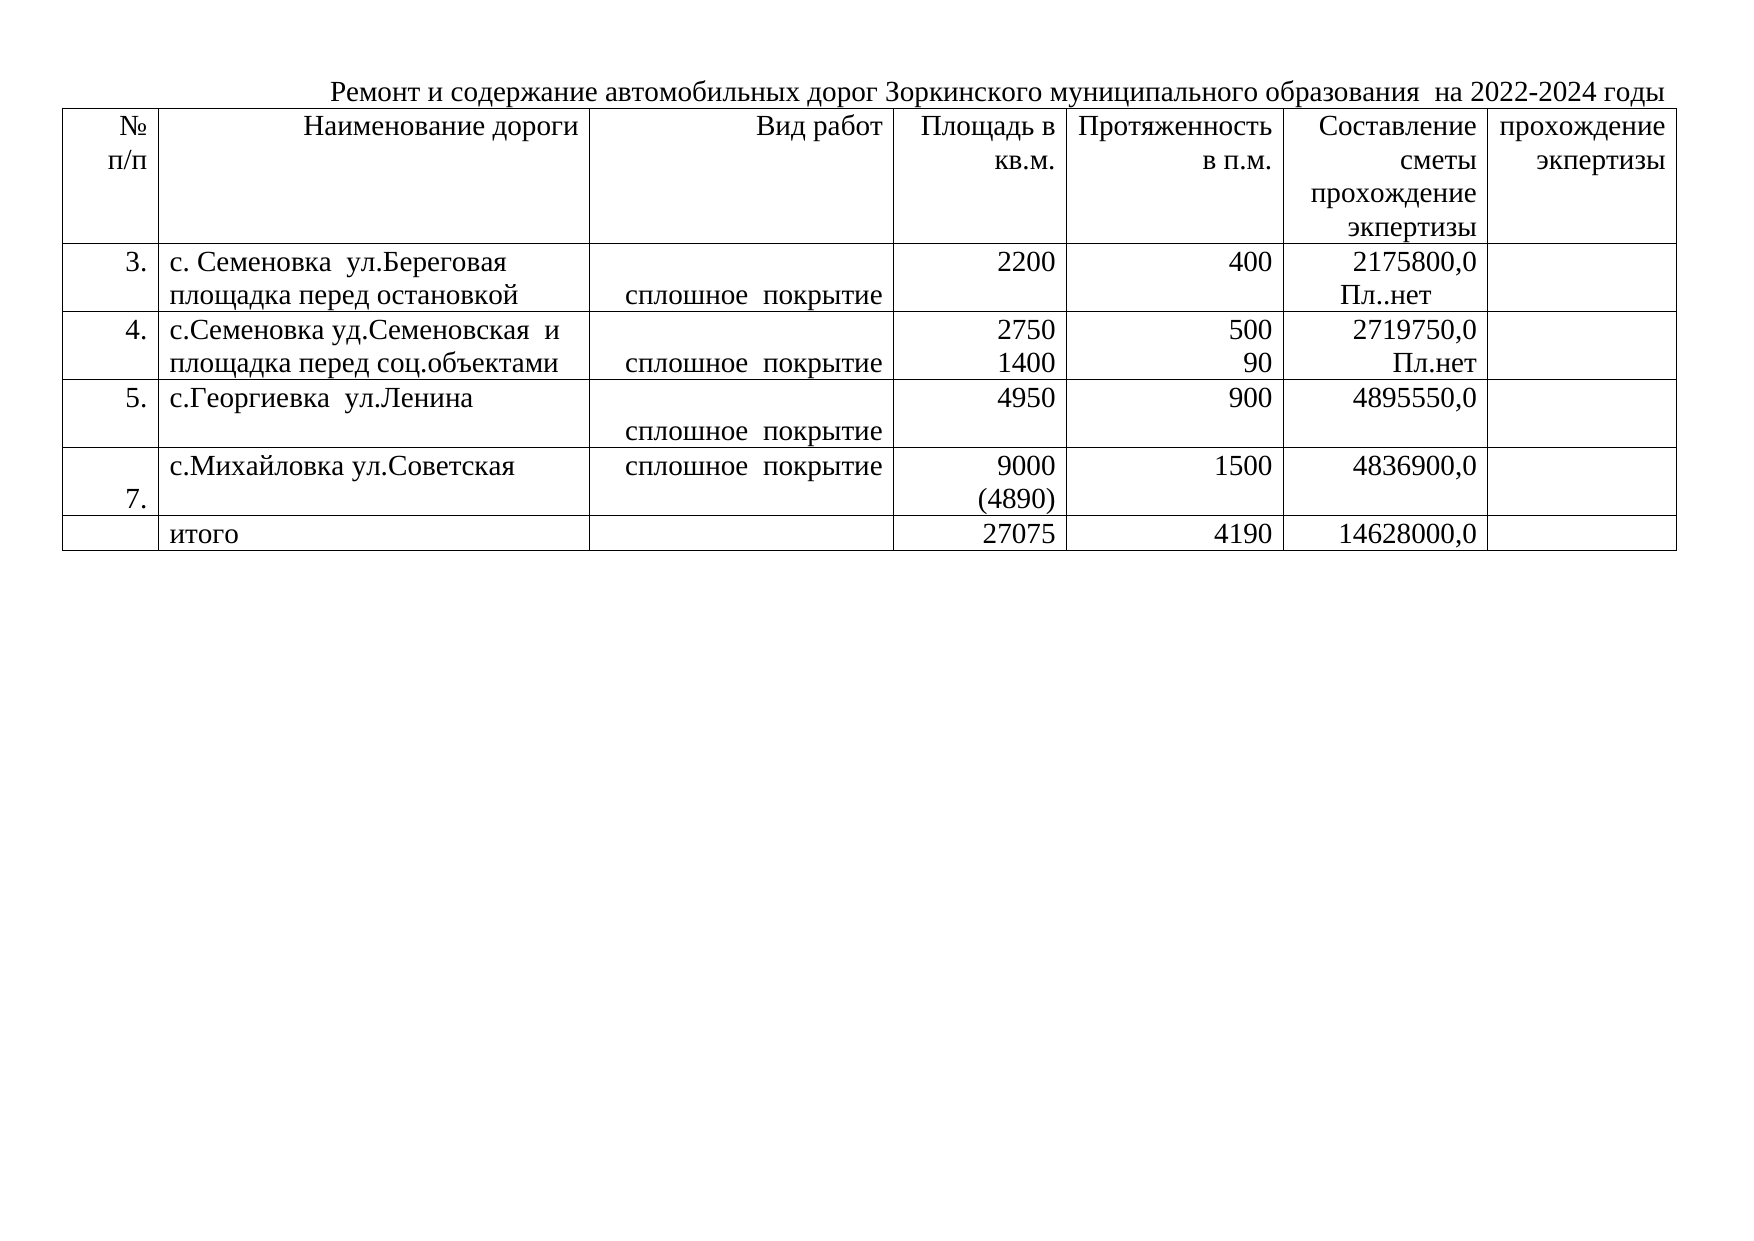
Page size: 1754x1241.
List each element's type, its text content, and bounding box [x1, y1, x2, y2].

table_cell 2175800,0 Пл..нет [1284, 244, 1487, 311]
table_header прохождение экпертизы [1488, 109, 1676, 243]
table_cell с.Михайловка ул.Советская [159, 448, 589, 515]
table_cell 400 [1067, 244, 1283, 311]
table_cell 4190 [1067, 516, 1283, 550]
table_header Площадь в кв.м. [894, 109, 1066, 243]
table_cell [1488, 516, 1676, 550]
table_header Вид работ [590, 109, 893, 243]
table_cell 900 [1067, 380, 1283, 447]
table_cell сплошное покрытие [590, 312, 893, 379]
table_cell 27075 [894, 516, 1066, 550]
table_cell 4836900,0 [1284, 448, 1487, 515]
table_cell итого [159, 516, 589, 550]
table_cell 9000 (4890) [894, 448, 1066, 515]
table_cell сплошное покрытие [590, 244, 893, 311]
table_cell [1488, 380, 1676, 447]
table_cell [1488, 244, 1676, 311]
table_cell с.Георгиевка ул.Ленина [159, 380, 589, 447]
table_cell 5. [63, 380, 158, 447]
table_cell [1488, 312, 1676, 379]
table_header Протяженность в п.м. [1067, 109, 1283, 243]
table_cell 500 90 [1067, 312, 1283, 379]
table_cell 7. [63, 448, 158, 515]
table_cell с. Семеновка ул.Береговая площадка перед остановкой [159, 244, 589, 311]
table_cell 4. [63, 312, 158, 379]
table_cell сплошное покрытие [590, 448, 893, 515]
table_cell 4895550,0 [1284, 380, 1487, 447]
table_cell [590, 516, 893, 550]
table_cell 2719750,0 Пл.нет [1284, 312, 1487, 379]
table_cell с.Семеновка уд.Семеновская и площадка перед соц.объектами [159, 312, 589, 379]
table_cell 1500 [1067, 448, 1283, 515]
table_cell [1488, 448, 1676, 515]
table_header Наименование дороги [159, 109, 589, 243]
table_cell сплошное покрытие [590, 380, 893, 447]
table_cell 4950 [894, 380, 1066, 447]
text Ремонт и содержание автомобильных дорог Зоркинского муниципального образования на 2022-2024 годы [74, 74, 1665, 107]
table_cell 2750 1400 [894, 312, 1066, 379]
table_cell [63, 516, 158, 550]
table_cell 3. [63, 244, 158, 311]
table_header № п/п [63, 109, 158, 243]
table_header Составление сметы прохождение экпертизы [1284, 109, 1487, 243]
table_cell 14628000,0 [1284, 516, 1487, 550]
table_cell 2200 [894, 244, 1066, 311]
